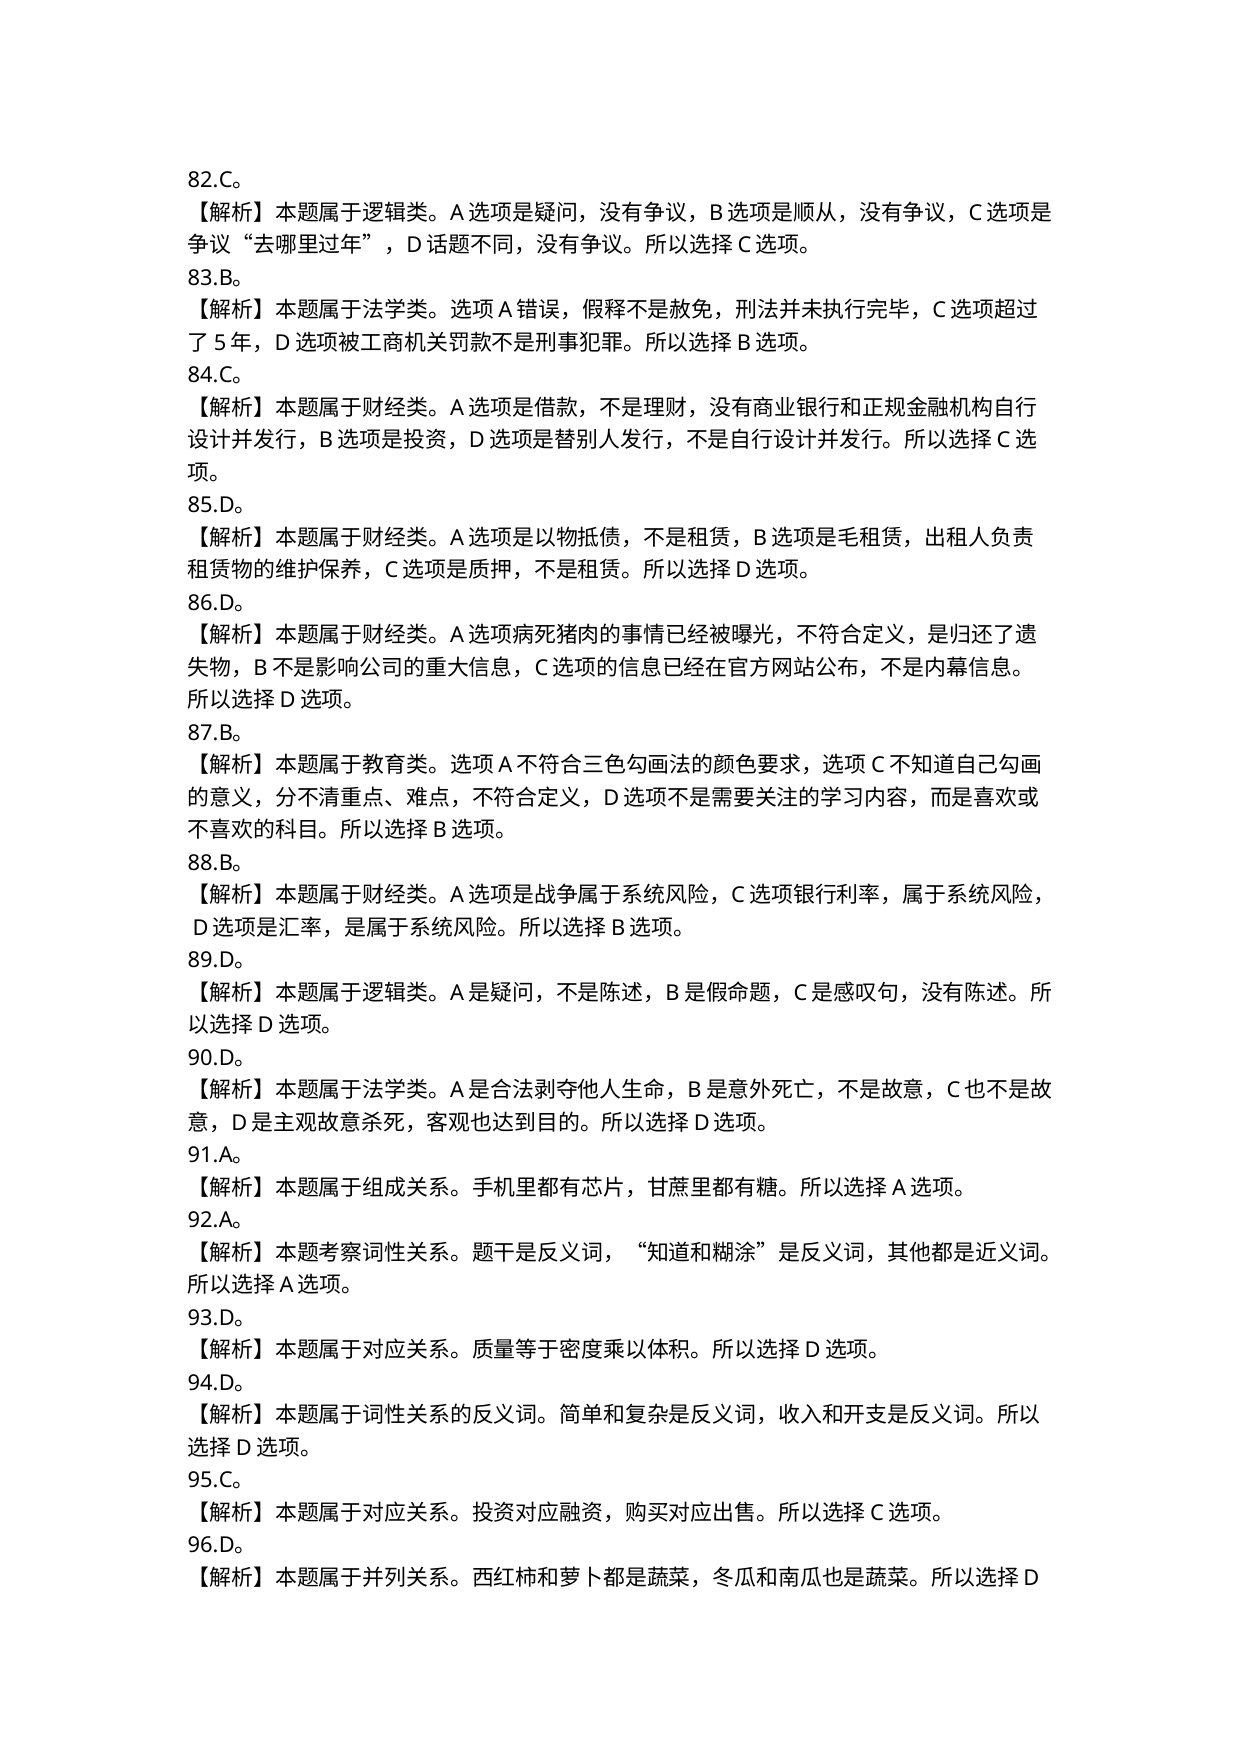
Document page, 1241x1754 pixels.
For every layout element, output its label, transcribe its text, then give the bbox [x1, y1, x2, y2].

text 94.D。 [187, 1364, 1053, 1397]
text 【解析】本题属于教育类。选项A不符合三色勾画法的颜色要求，选项C不知道自己勾画的意义，分不清重点、难点，不符合定义，D选项不是需要关注的学习内容，而是喜欢或不喜欢的科目。所以选择B选项。 [187, 747, 1053, 844]
text 【解析】本题属于逻辑类。A是疑问，不是陈述，B是假命题，C是感叹句，没有陈述。所以选择D选项。 [187, 974, 1053, 1039]
text 【解析】本题属于财经类。A选项病死猪肉的事情已经被曝光，不符合定义，是归还了遗失物，B不是影响公司的重大信息，C选项的信息已经在官方网站公布，不是内幕信息。所以选择D选项。 [187, 617, 1053, 714]
text 91.A。 [187, 1137, 1053, 1169]
text 86.D。 [187, 584, 1053, 617]
text 96.D。 [187, 1527, 1053, 1559]
text 84.C。 [187, 357, 1053, 389]
text 【解析】本题考察词性关系。题干是反义词，“知道和糊涂”是反义词，其他都是近义词。所以选择A选项。 [187, 1234, 1053, 1299]
text 【解析】本题属于财经类。A选项是借款，不是理财，没有商业银行和正规金融机构自行设计并发行，B选项是投资，D选项是替别人发行，不是自行设计并发行。所以选择C选项。 [187, 389, 1053, 487]
text 83.B。 [187, 259, 1053, 292]
text 87.B。 [187, 714, 1053, 747]
text 90.D。 [187, 1039, 1053, 1072]
text 89.D。 [187, 942, 1053, 974]
text 92.A。 [187, 1202, 1053, 1234]
text 【解析】本题属于法学类。选项A错误，假释不是赦免，刑法并未执行完毕，C选项超过了5年，D选项被工商机关罚款不是刑事犯罪。所以选择B选项。 [187, 292, 1053, 357]
text 93.D。 [187, 1299, 1053, 1332]
text 88.B。 [187, 844, 1053, 877]
text 【解析】本题属于对应关系。质量等于密度乘以体积。所以选择D选项。 [187, 1332, 1053, 1364]
text 【解析】本题属于财经类。A选项是战争属于系统风险，C选项银行利率，属于系统风险， D选项是汇率，是属于系统风险。所以选择B选项。 [187, 877, 1053, 942]
text 【解析】本题属于组成关系。手机里都有芯片，甘蔗里都有糖。所以选择A选项。 [187, 1169, 1053, 1202]
text 【解析】本题属于词性关系的反义词。简单和复杂是反义词，收入和开支是反义词。所以选择D选项。 [187, 1397, 1053, 1462]
text 【解析】本题属于对应关系。投资对应融资，购买对应出售。所以选择C选项。 [187, 1494, 1053, 1527]
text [187, 1559, 1053, 1592]
text 【解析】本题属于法学类。A是合法剥夺他人生命，B是意外死亡，不是故意，C也不是故意，D是主观故意杀死，客观也达到目的。所以选择D选项。 [187, 1072, 1053, 1137]
text 85.D。 [187, 487, 1053, 519]
text 【解析】本题属于财经类。A选项是以物抵债，不是租赁，B选项是毛租赁，出租人负责租赁物的维护保养，C选项是质押，不是租赁。所以选择D选项。 [187, 519, 1053, 584]
text 82.C。 [187, 162, 1053, 194]
text 【解析】本题属于逻辑类。A选项是疑问，没有争议，B选项是顺从，没有争议，C选项是争议“去哪里过年”，D话题不同，没有争议。所以选择C选项。 [187, 194, 1053, 259]
text 95.C。 [187, 1462, 1053, 1494]
